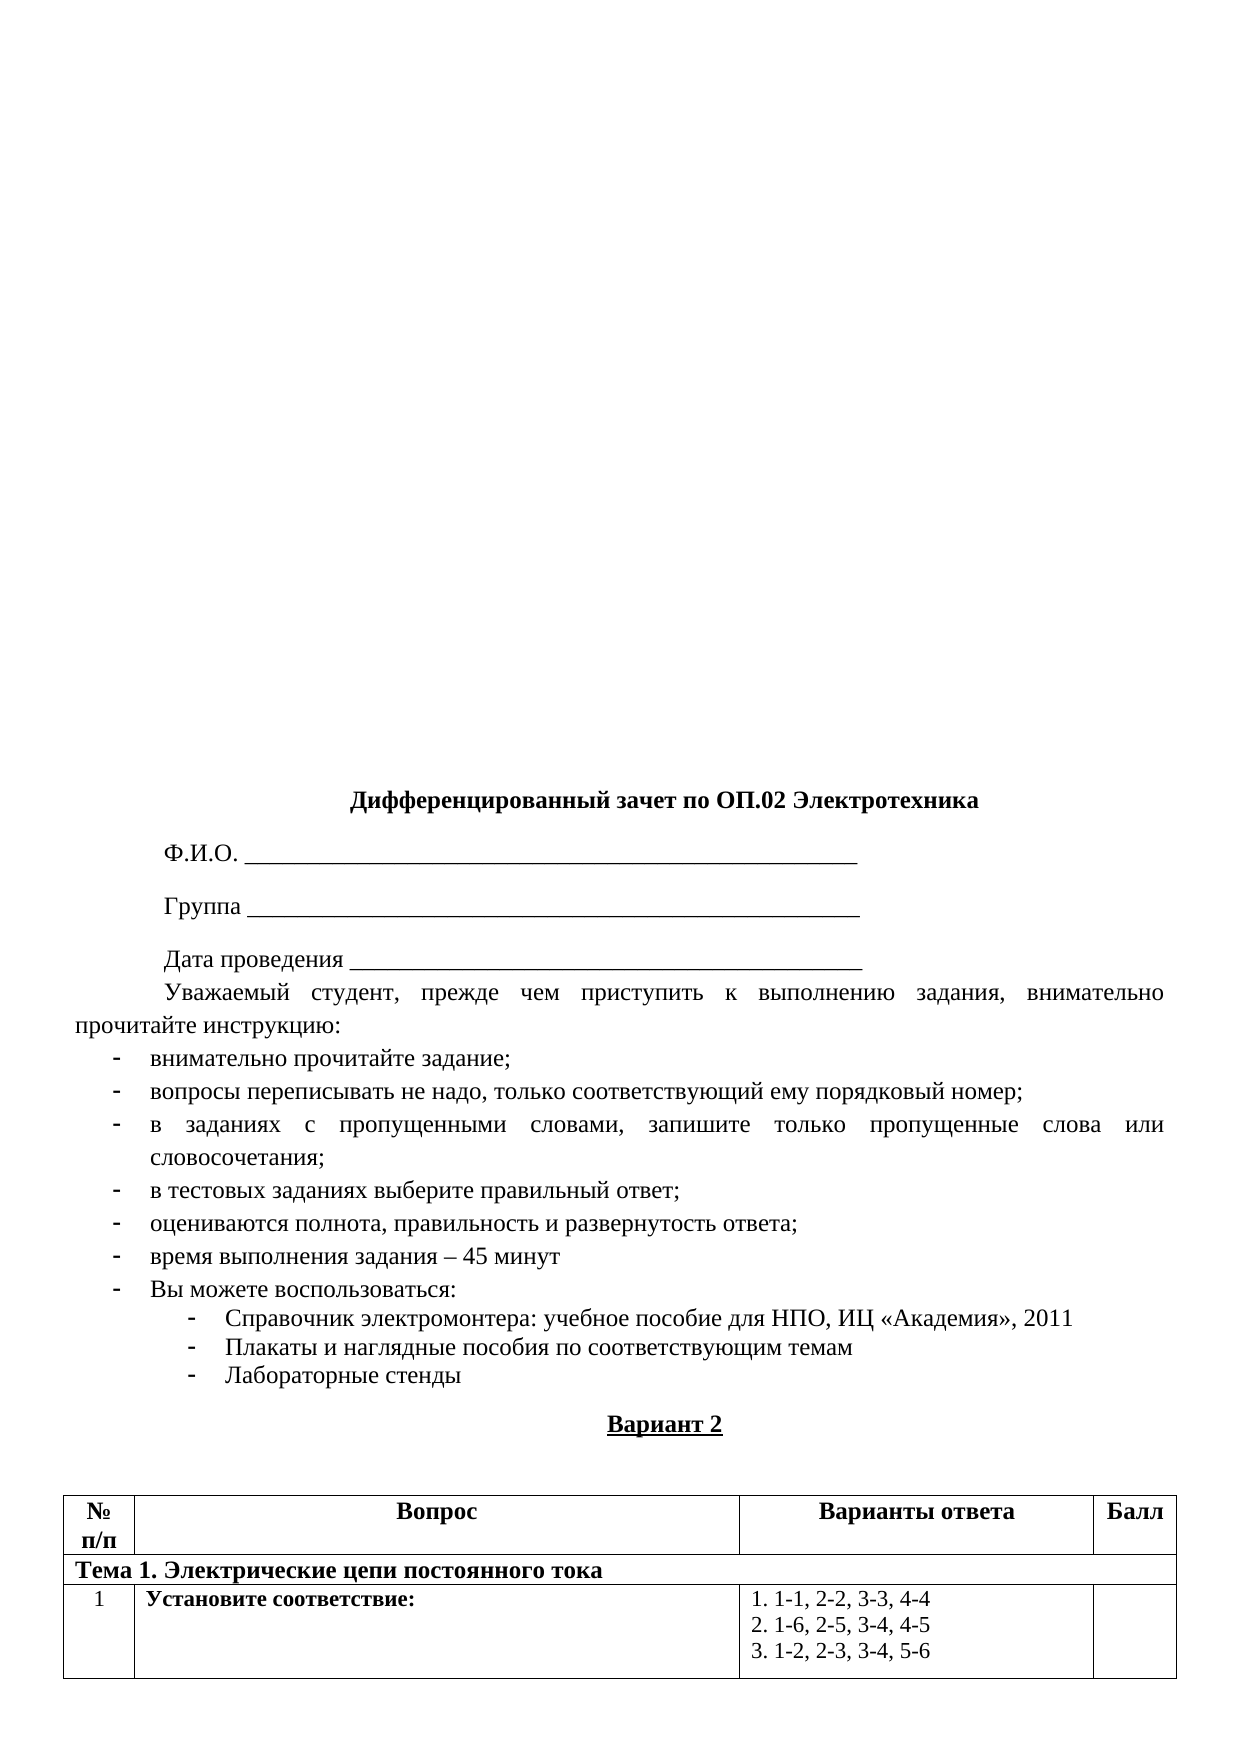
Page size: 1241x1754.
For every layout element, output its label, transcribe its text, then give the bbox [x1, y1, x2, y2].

list Вы можете воспользоваться: [112, 1274, 1165, 1303]
table_cell 1 [64, 1585, 134, 1678]
text Вариант 2 [75, 1409, 1165, 1438]
list внимательно прочитайте задание; [112, 1043, 1165, 1072]
table_header № п/п [64, 1496, 134, 1554]
table_cell 1 [1094, 1585, 1176, 1678]
list в тестовых заданиях выберите правильный ответ; [112, 1175, 1165, 1204]
list вопросы переписывать не надо, только соответствующий ему порядковый номер; [112, 1076, 1165, 1105]
text Группа _________________________________________________ [75, 891, 1165, 920]
table_header Вопрос [135, 1496, 739, 1554]
table_header Варианты ответа [740, 1496, 1093, 1554]
list Лабораторные стенды [187, 1361, 1165, 1389]
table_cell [740, 1585, 1093, 1678]
table_cell Тема 1. Электрические цепи постоянного тока [64, 1555, 1176, 1584]
table_cell Установите соответствие: [135, 1585, 739, 1678]
list Справочник электромонтера: учебное пособие для НПО, ИЦ «Академия», 2011 [187, 1303, 1165, 1332]
text Дата проведения _________________________________________ [75, 944, 1165, 973]
list время выполнения задания – 45 минут [112, 1241, 1165, 1270]
text Дифференцированный зачет по ОП.02 Электротехника [75, 785, 1165, 814]
text Ф.И.О. _________________________________________________ [75, 838, 1165, 867]
table_header Балл [1094, 1496, 1176, 1554]
list в заданиях с пропущенными словами, запишите только пропущенные слова или словосочетания; [112, 1109, 1165, 1171]
list Плакаты и наглядные пособия по соответствующим темам [187, 1332, 1165, 1361]
text Уважаемый студент, прежде чем приступить к выполнению задания, внимательно прочитайте инструкцию: [75, 977, 1165, 1039]
list оцениваются полнота, правильность и развернутость ответа; [112, 1208, 1165, 1237]
